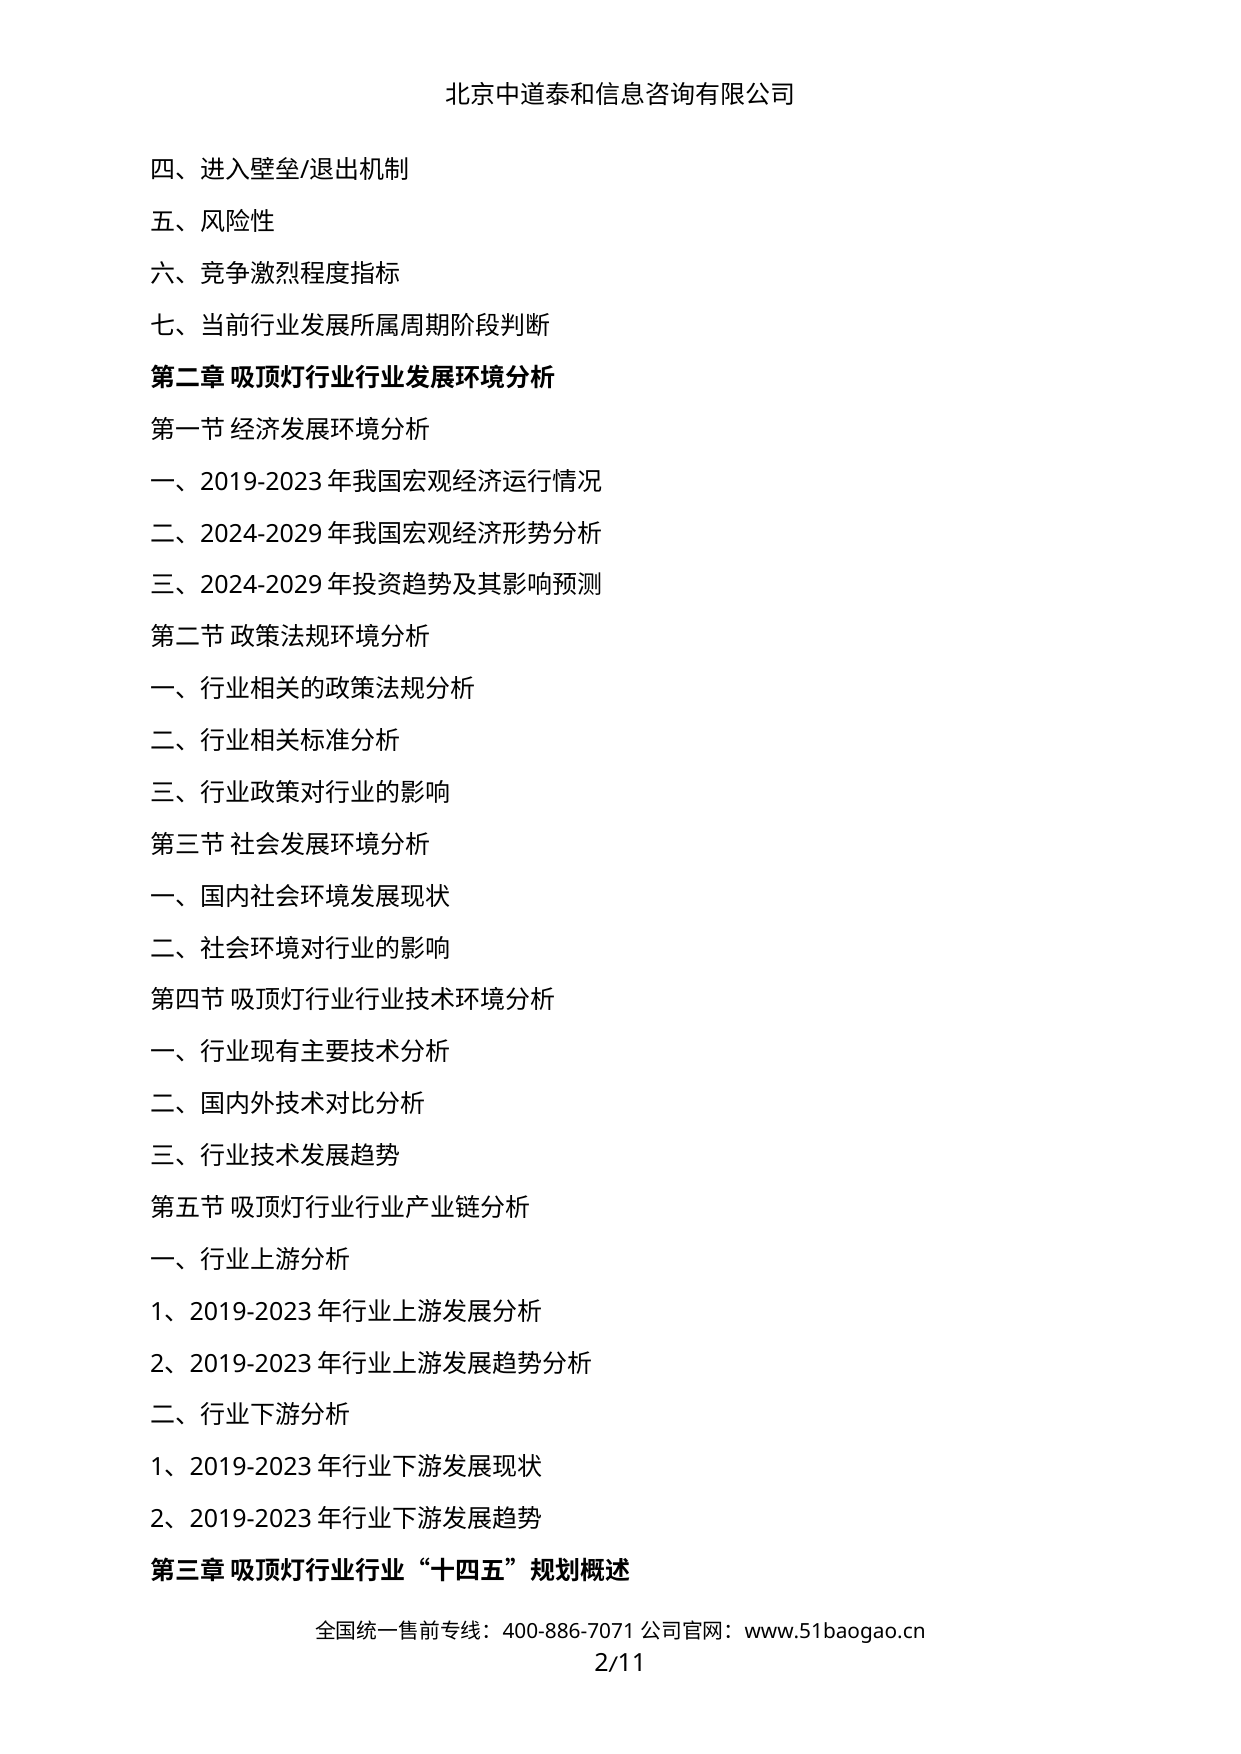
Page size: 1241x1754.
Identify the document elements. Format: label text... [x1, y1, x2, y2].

text 一、行业上游分析 [150, 1239, 1090, 1276]
text 二、行业下游分析 [150, 1395, 1090, 1431]
text 2、2019-2023年行业上游发展趋势分析 [150, 1343, 1090, 1379]
text 三、行业技术发展趋势 [150, 1136, 1090, 1172]
text 一、行业现有主要技术分析 [150, 1032, 1090, 1068]
text 三、2024-2029年投资趋势及其影响预测 [150, 565, 1090, 601]
text 1、2019-2023年行业上游发展分析 [150, 1291, 1090, 1327]
text 第四节 吸顶灯行业行业技术环境分析 [150, 980, 1090, 1016]
text 第三章 吸顶灯行业行业“十四五”规划概述 [150, 1551, 1090, 1587]
text 第三节 社会发展环境分析 [150, 824, 1090, 861]
text 一、行业相关的政策法规分析 [150, 669, 1090, 705]
text 二、2024-2029年我国宏观经济形势分析 [150, 513, 1090, 549]
text 一、国内社会环境发展现状 [150, 876, 1090, 912]
text 三、行业政策对行业的影响 [150, 772, 1090, 809]
text 二、社会环境对行业的影响 [150, 928, 1090, 964]
text 七、当前行业发展所属周期阶段判断 [150, 306, 1090, 342]
text 2、2019-2023年行业下游发展趋势 [150, 1499, 1090, 1535]
text 第一节 经济发展环境分析 [150, 409, 1090, 446]
text 第二节 政策法规环境分析 [150, 617, 1090, 653]
text 一、2019-2023年我国宏观经济运行情况 [150, 461, 1090, 497]
text 第二章 吸顶灯行业行业发展环境分析 [150, 357, 1090, 394]
text 二、行业相关标准分析 [150, 721, 1090, 757]
text 六、竞争激烈程度指标 [150, 254, 1090, 290]
text 五、风险性 [150, 202, 1090, 238]
text 二、国内外技术对比分析 [150, 1084, 1090, 1120]
text 第五节 吸顶灯行业行业产业链分析 [150, 1187, 1090, 1224]
text 1、2019-2023年行业下游发展现状 [150, 1447, 1090, 1483]
text 四、进入壁垒/退出机制 [150, 150, 1090, 186]
